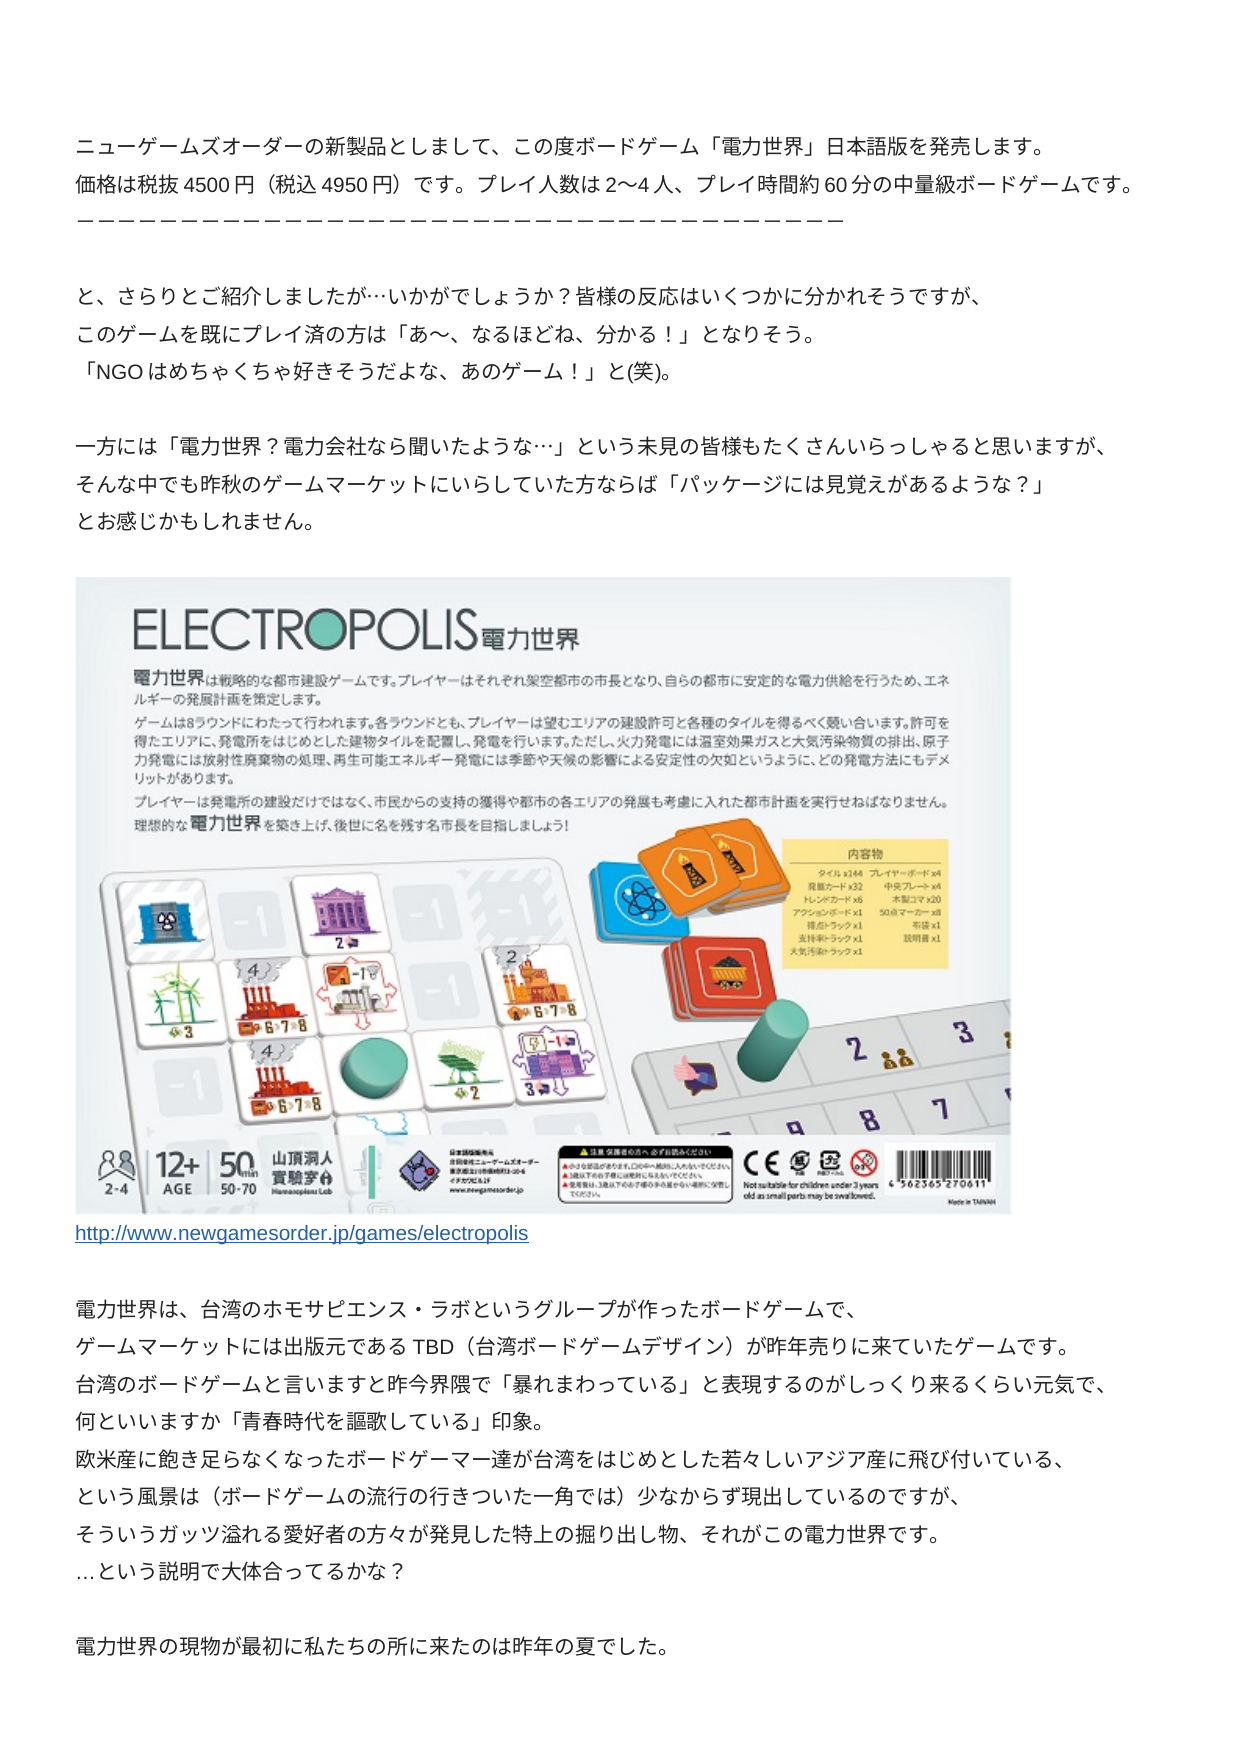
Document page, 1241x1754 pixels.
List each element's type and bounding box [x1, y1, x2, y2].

picture [75, 577, 1013, 1215]
text [75, 89, 1165, 1664]
